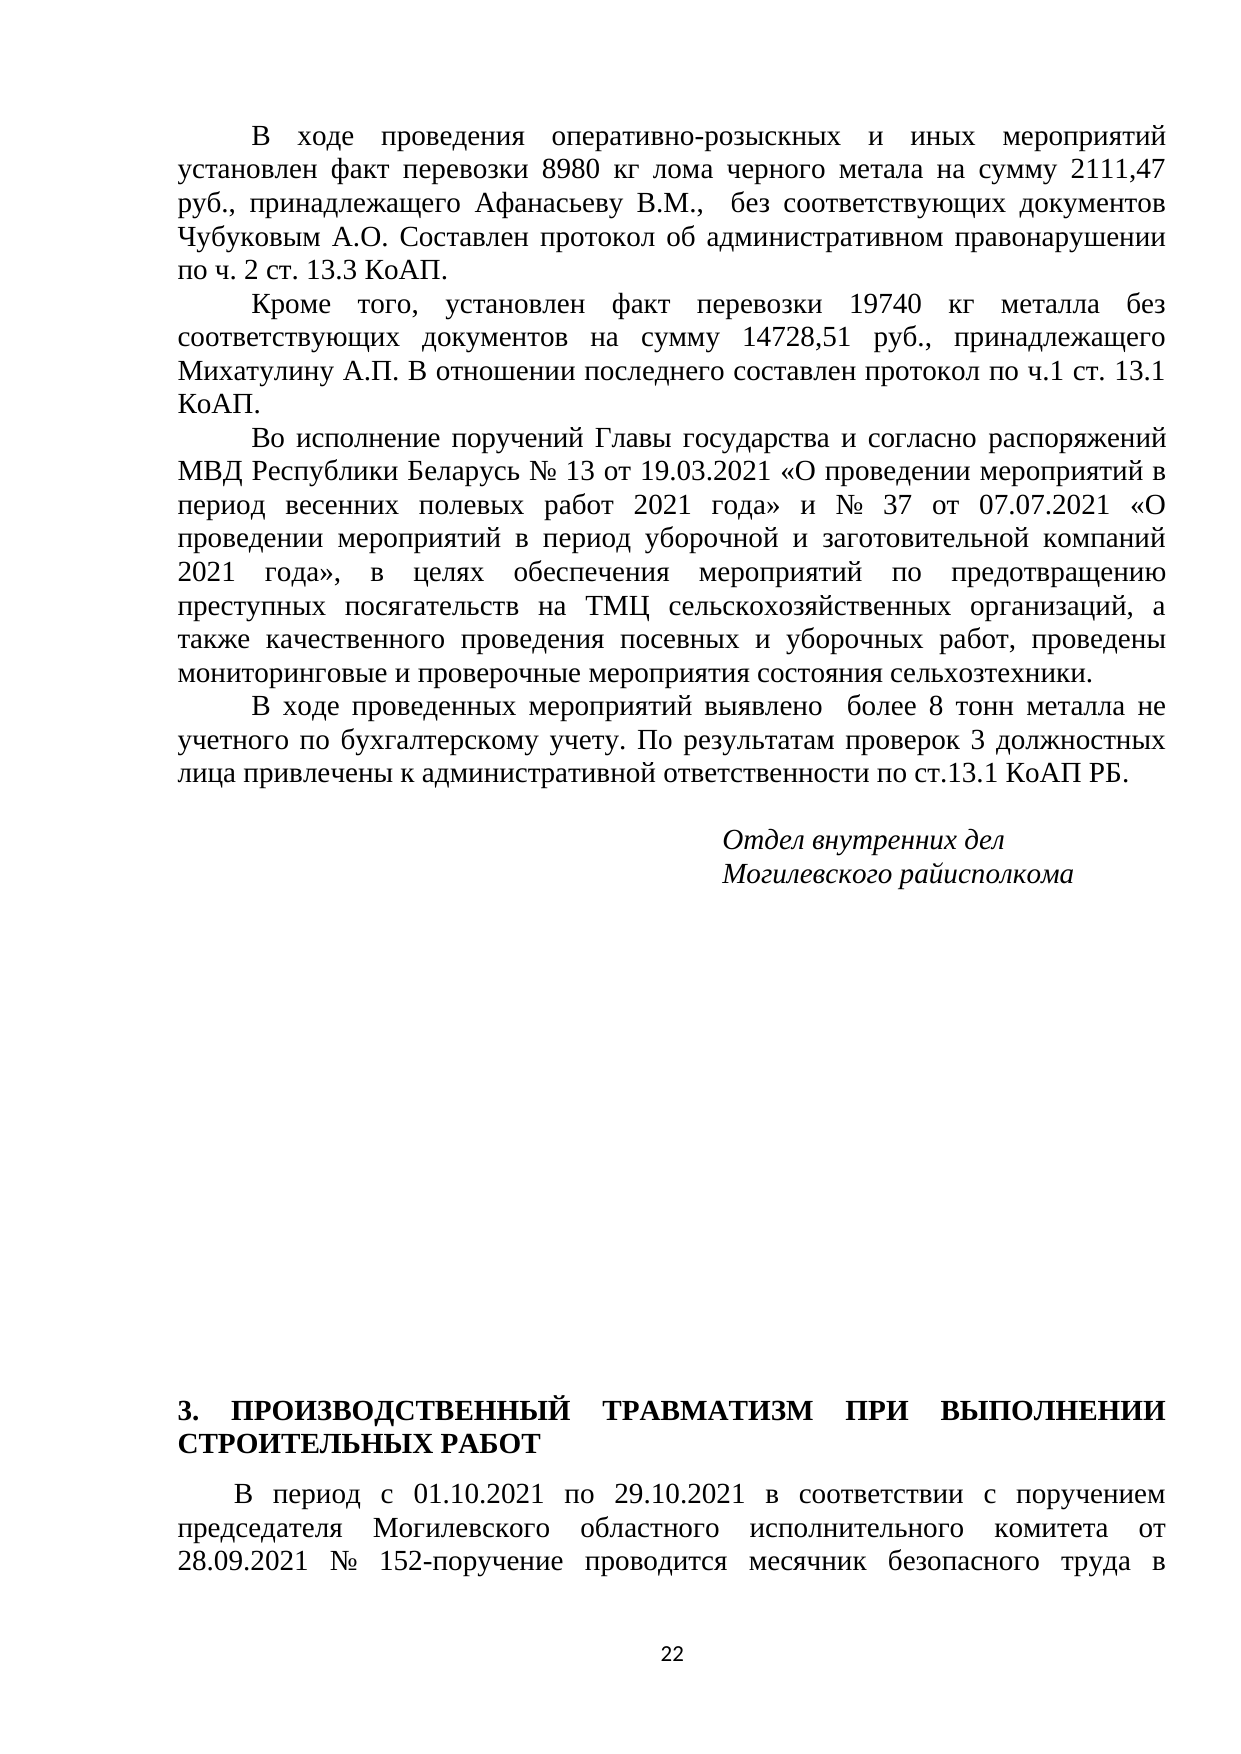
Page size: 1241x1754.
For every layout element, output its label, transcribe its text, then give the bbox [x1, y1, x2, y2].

text Отдел внутренних дел [177, 822, 1167, 856]
text 3. ПРОИЗВОДСТВЕННЫЙ ТРАВМАТИЗМ ПРИ ВЫПОЛНЕНИИ СТРОИТЕЛЬНЫХ РАБОТ [177, 1393, 1167, 1460]
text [177, 1476, 1167, 1577]
text Во исполнение поручений Главы государства и согласно распоряжений МВД Республики Беларусь № 13 от 19.03.2021 «О проведении мероприятий в период весенних полевых работ 2021 года» и № 37 от 07.07.2021 «О проведении мероприятий в период уборочной и заготовительной компаний 2021 года», в целях обеспечения мероприятий по предотвращению преступных посягательств на ТМЦ сельскохозяйственных организаций, а также качественного проведения посевных и уборочных работ, проведены мониторинговые и проверочные мероприятия состояния сельхозтехники. [177, 420, 1167, 688]
text Кроме того, установлен факт перевозки 19740 кг металла без соответствующих документов на сумму 14728,51 руб., принадлежащего Михатулину А.П. В отношении последнего составлен протокол по ч.1 ст. 13.1 КоАП. [177, 286, 1167, 420]
text В ходе проведенных мероприятий выявлено более 8 тонн металла не учетного по бухгалтерскому учету. По результатам проверок 3 должностных лица привлечены к административной ответственности по ст.13.1 КоАП РБ. [177, 688, 1167, 789]
text Могилевского райисполкома [177, 856, 1167, 889]
text В ходе проведения оперативно-розыскных и иных мероприятий установлен факт перевозки 8980 кг лома черного метала на сумму 2111,47 руб., принадлежащего Афанасьеву В.М., без соответствующих документов Чубуковым А.О. Составлен протокол об административном правонарушении по ч. 2 ст. 13.3 КоАП. [177, 118, 1167, 286]
